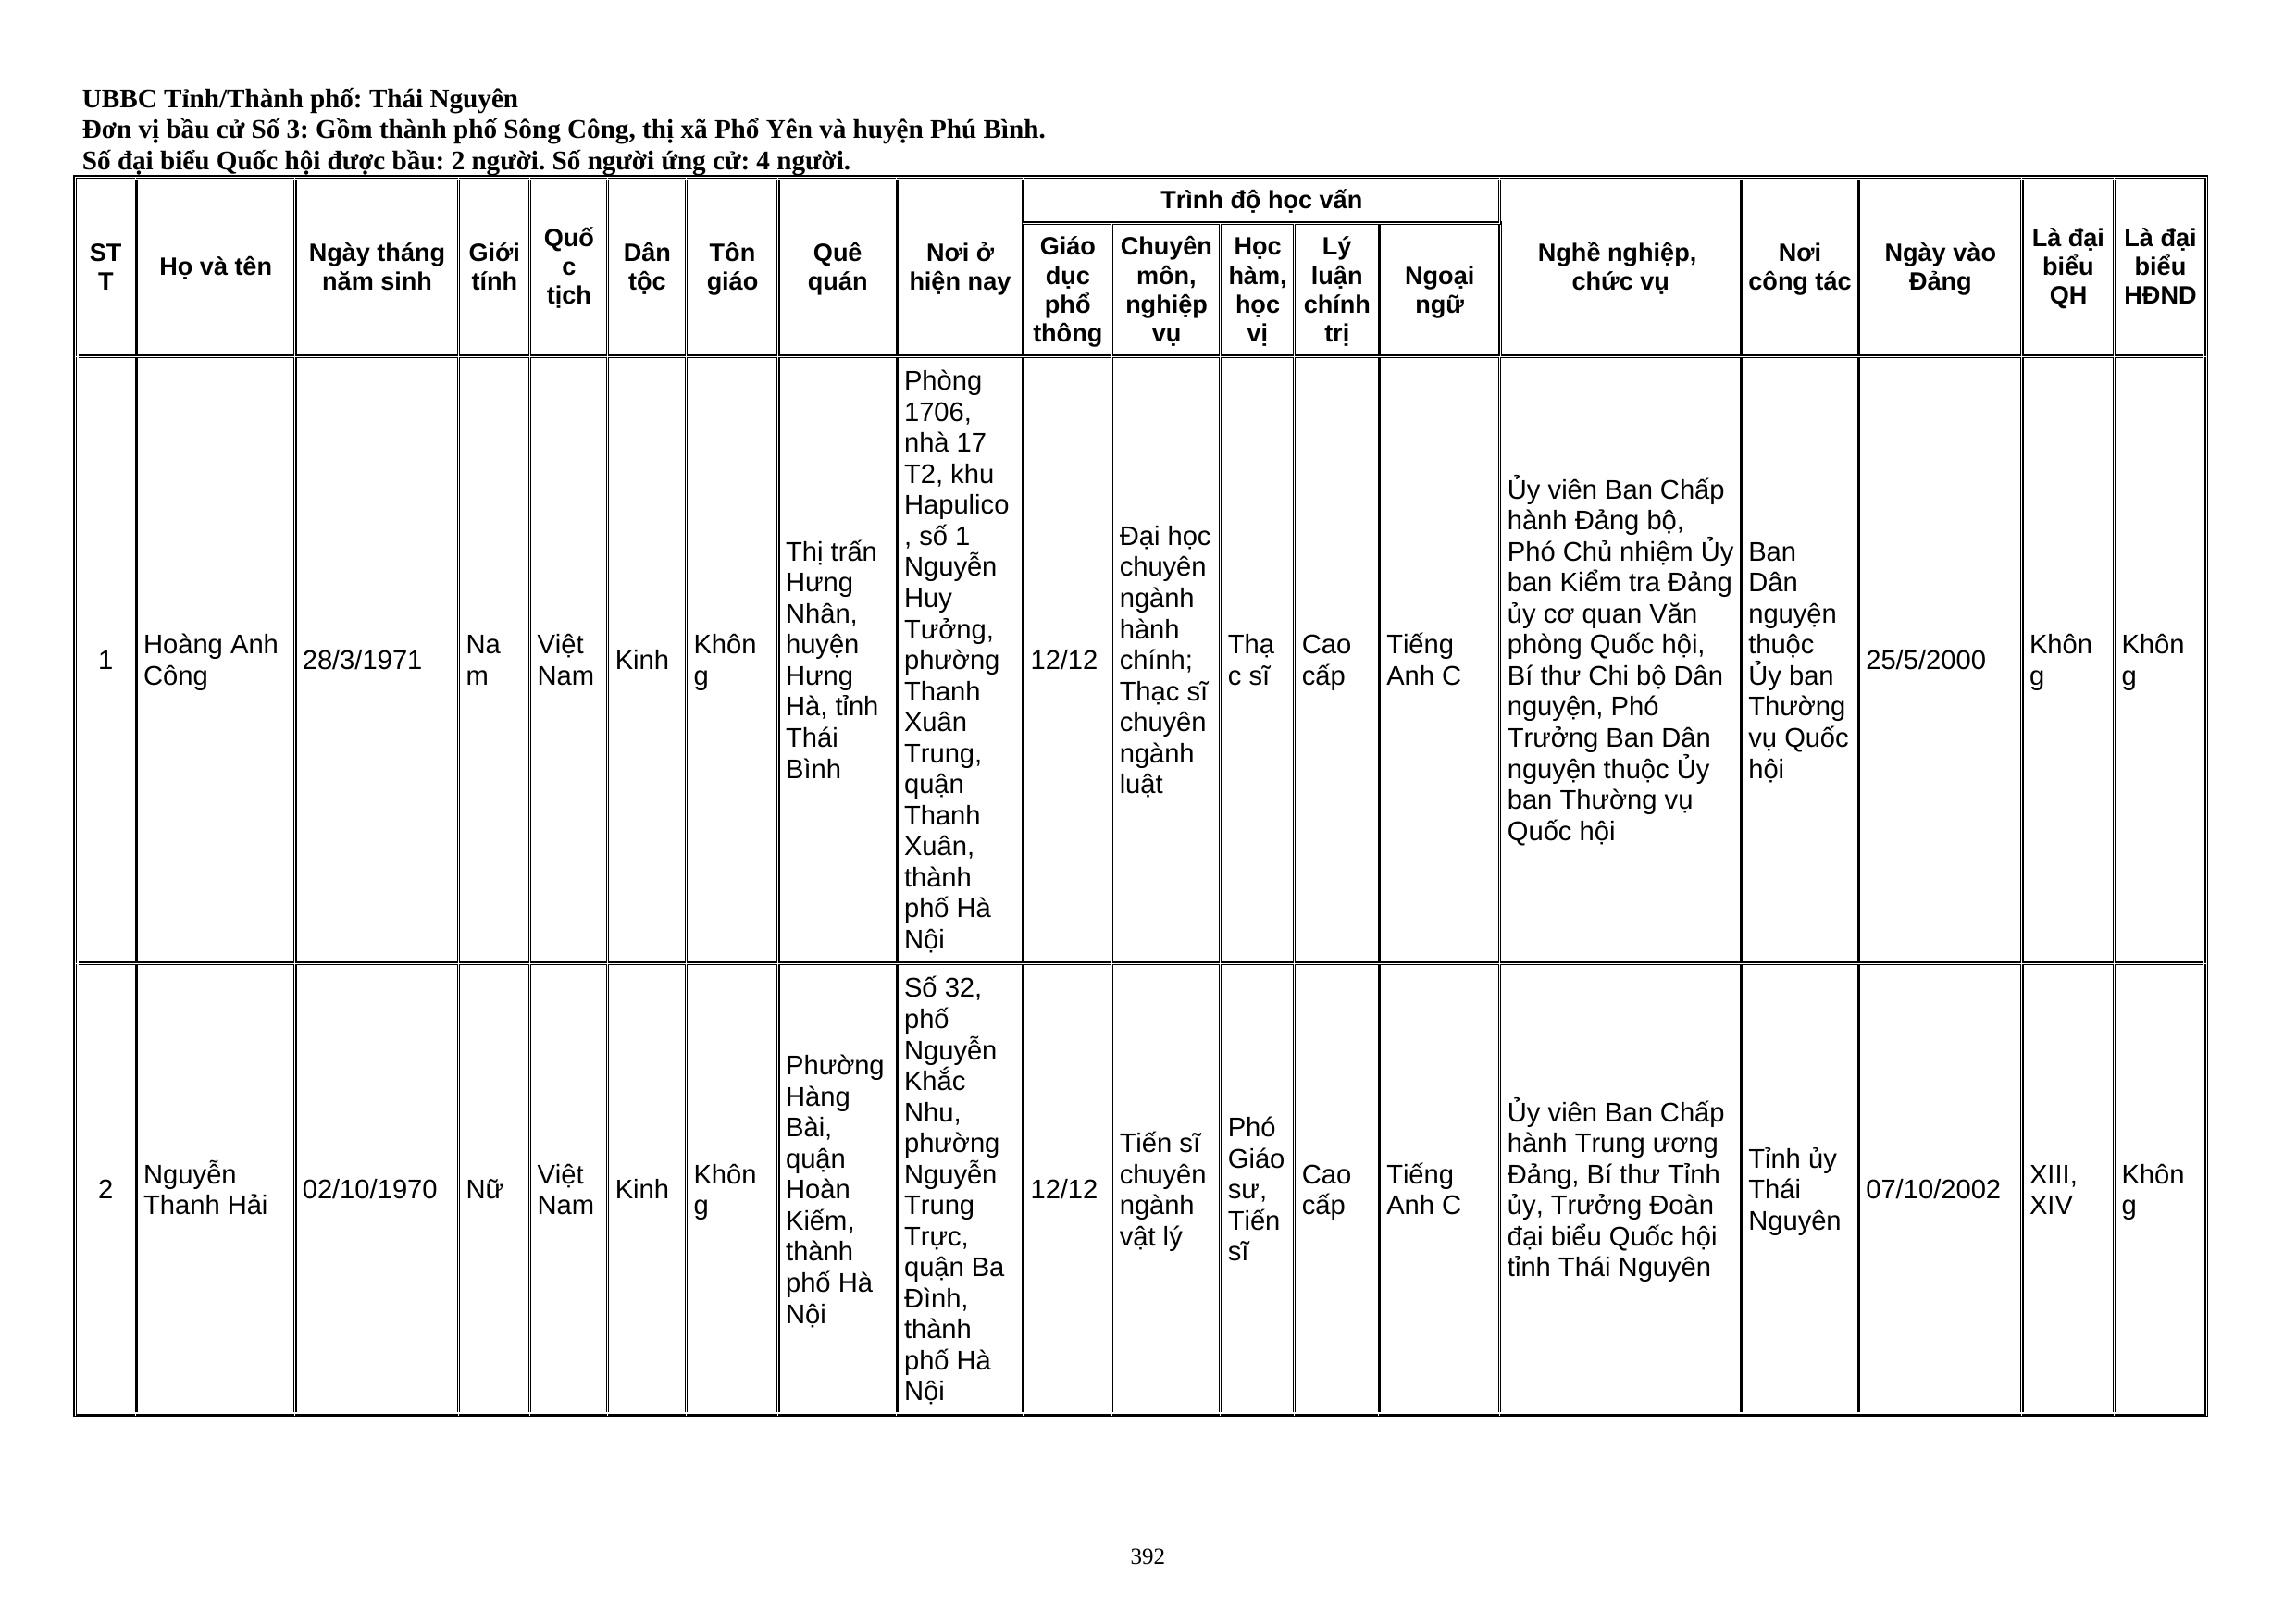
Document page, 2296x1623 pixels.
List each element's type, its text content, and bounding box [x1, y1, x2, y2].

table_cell Thạc sĩ [1222, 358, 1293, 961]
table_cell Lý luận chính trị [1296, 225, 1378, 354]
table_cell 28/3/1971 [297, 358, 457, 961]
table_cell Nam [460, 358, 528, 961]
table_cell Thị trấn Hưng Nhân, huyện Hưng Hà, tỉnh Thái Bình [780, 358, 896, 961]
table_header Nơi công tác [1741, 179, 1858, 354]
table_header Ngày vào Đảng [1858, 177, 2022, 354]
table_header Nơi ở hiện nay [897, 179, 1023, 354]
table_cell Ủy viên Ban Chấp hành Đảng bộ, Phó Chủ nhiệm Ủy ban Kiểm tra Đảng ủy cơ quan Văn phòng Quốc hội, Bí thư Chi bộ Dân nguyện, Phó Trưởng Ban Dân nguyện thuộc Ủy ban Thường vụ Quốc hội [1501, 358, 1740, 961]
table_cell Ngoại ngữ [1381, 225, 1498, 354]
table_cell Đại học chuyên ngành hành chính; Thạc sĩ chuyên ngành luật [1113, 358, 1219, 961]
table_cell Việt Nam [531, 358, 606, 961]
table_header Là đại biểu QH [2022, 179, 2114, 354]
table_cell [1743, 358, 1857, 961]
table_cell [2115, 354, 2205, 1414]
table_header Là đại biểu HĐND [2115, 179, 2204, 354]
table_cell Phòng 1706, nhà 17 T2, khu Hapulico, số 1 Nguyễn Huy Tưởng, phường Thanh Xuân Trung, quận Thanh Xuân, thành phố Hà Nội [899, 358, 1022, 961]
text UBBC Tỉnh/Thành phố: Thái Nguyên Đơn vị bầu cử Số 3: Gồm thành phố Sông Công, thị xã Phổ Yên và huyện Phú Bình. Số đại biểu Quốc hội được bầu: 2 người. Số người ứng cử: 4 người. [82, 82, 2214, 175]
table_header Quê quán [778, 177, 897, 354]
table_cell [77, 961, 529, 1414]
table_cell Kinh [609, 358, 685, 961]
table_header Tôn giáo [686, 177, 778, 354]
table_cell Hoàng Anh Công [138, 358, 293, 961]
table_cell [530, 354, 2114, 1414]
table_header Dân tộc [608, 179, 686, 354]
table_header Ngày tháng năm sinh [295, 179, 459, 354]
table_header Nghề nghiệp, chức vụ [1500, 179, 1741, 354]
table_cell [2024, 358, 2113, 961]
table_cell Không [688, 358, 776, 961]
table_cell Tiếng Anh C [1381, 358, 1498, 961]
table_header STT [77, 177, 136, 354]
table_cell Học hàm, học vị [1222, 225, 1293, 354]
table_cell Chuyên môn, nghiệp vụ [1113, 225, 1219, 354]
table_header Trình độ học vấn [1023, 179, 1500, 221]
table_header Quốc tịch [530, 179, 608, 354]
table_header Giới tính [459, 179, 529, 354]
table_cell Giáo dục phổ thông [1024, 225, 1111, 354]
table_cell Cao cấp [1296, 358, 1378, 961]
table_cell 1 [77, 354, 135, 961]
table_cell 12/12 [1024, 358, 1111, 961]
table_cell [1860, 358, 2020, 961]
table_header Họ và tên [136, 177, 295, 354]
